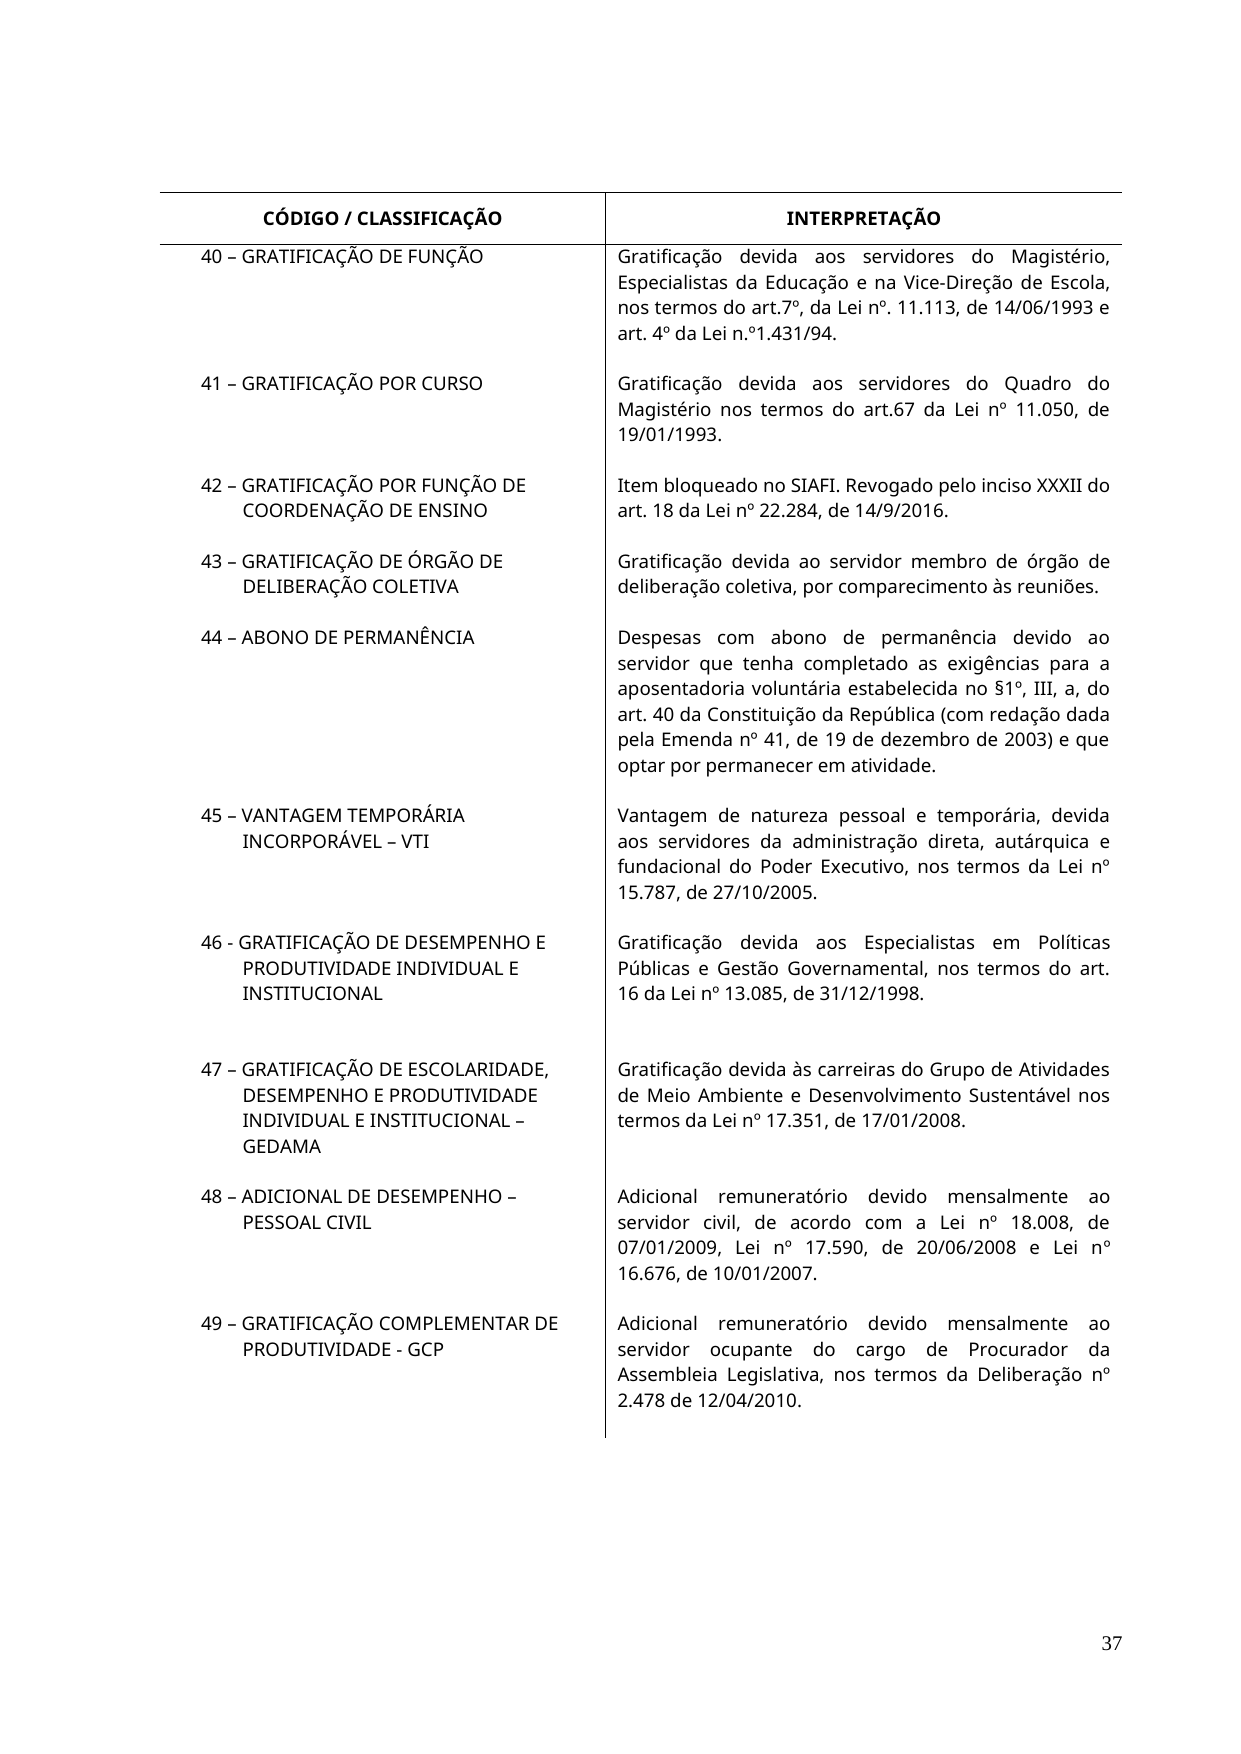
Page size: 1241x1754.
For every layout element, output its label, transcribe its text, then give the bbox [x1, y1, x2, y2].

table_cell Adicional remuneratório devido mensalmente ao servidor civil, de acordo com a Lei nº 18.008, de 07/01/2009, Lei nº 17.590, de 20/06/2008 e Lei nº 16.676, de 10/01/2007. [606, 1184, 1122, 1311]
table_cell 47 – GRATIFICAÇÃO DE ESCOLARIDADE, DESEMPENHO E PRODUTIVIDADE INDIVIDUAL E INSTITUCIONAL – GEDAMA [160, 1057, 605, 1184]
table_cell 41 – GRATIFICAÇÃO POR CURSO [160, 371, 605, 472]
table_cell Gratificação devida às carreiras do Grupo de Atividades de Meio Ambiente e Desenvolvimento Sustentável nos termos da Lei nº 17.351, de 17/01/2008. [606, 1057, 1122, 1184]
table_cell 48 – ADICIONAL DE DESEMPENHO – PESSOAL CIVIL [160, 1184, 605, 1311]
table_cell Adicional remuneratório devido mensalmente ao servidor ocupante do cargo de Procurador da Assembleia Legislativa, nos termos da Deliberação nº 2.478 de 12/04/2010. [606, 1311, 1122, 1438]
table_cell 49 – GRATIFICAÇÃO COMPLEMENTAR DE PRODUTIVIDADE - GCP [160, 1311, 605, 1438]
table_cell Despesas com abono de permanência devido ao servidor que tenha completado as exigências para a aposentadoria voluntária estabelecida no §1º, III, a, do art. 40 da Constituição da República (com redação dada pela Emenda nº 41, de 19 de dezembro de 2003) e que optar por permanecer em atividade. [606, 624, 1122, 802]
table_cell 42 – GRATIFICAÇÃO POR FUNÇÃO DE COORDENAÇÃO DE ENSINO [160, 472, 605, 548]
table_cell Gratificação devida ao servidor membro de órgão de deliberação coletiva, por comparecimento às reuniões. [606, 548, 1122, 624]
table_cell Vantagem de natureza pessoal e temporária, devida aos servidores da administração direta, autárquica e fundacional do Poder Executivo, nos termos da Lei nº 15.787, de 27/10/2005. [606, 803, 1122, 929]
table_cell 43 – GRATIFICAÇÃO DE ÓRGÃO DE DELIBERAÇÃO COLETIVA [160, 548, 605, 624]
table_cell 45 – VANTAGEM TEMPORÁRIA INCORPORÁVEL – VTI [160, 803, 605, 929]
table_cell 40 – GRATIFICAÇÃO DE FUNÇÃO [160, 245, 605, 371]
table_cell Gratificação devida aos servidores do Magistério, Especialistas da Educação e na Vice-Direção de Escola, nos termos do art.7º, da Lei nº. 11.113, de 14/06/1993 e art. 4º da Lei n.º1.431/94. [606, 245, 1122, 371]
table_cell Item bloqueado no SIAFI. Revogado pelo inciso XXXII do art. 18 da Lei nº 22.284, de 14/9/2016. [606, 472, 1122, 548]
table_cell 44 – ABONO DE PERMANÊNCIA [160, 624, 605, 802]
table_cell Gratificação devida aos Especialistas em Políticas Públicas e Gestão Governamental, nos termos do art. 16 da Lei nº 13.085, de 31/12/1998. [606, 930, 1122, 1057]
table_header INTERPRETAÇÃO [606, 193, 1122, 243]
table_header CÓDIGO / CLASSIFICAÇÃO [160, 193, 605, 243]
table_cell Gratificação devida aos servidores do Quadro do Magistério nos termos do art.67 da Lei nº 11.050, de 19/01/1993. [606, 371, 1122, 472]
table_cell 46 - Gratificação de desempenho e produtividade individual e institucional [160, 930, 605, 1057]
